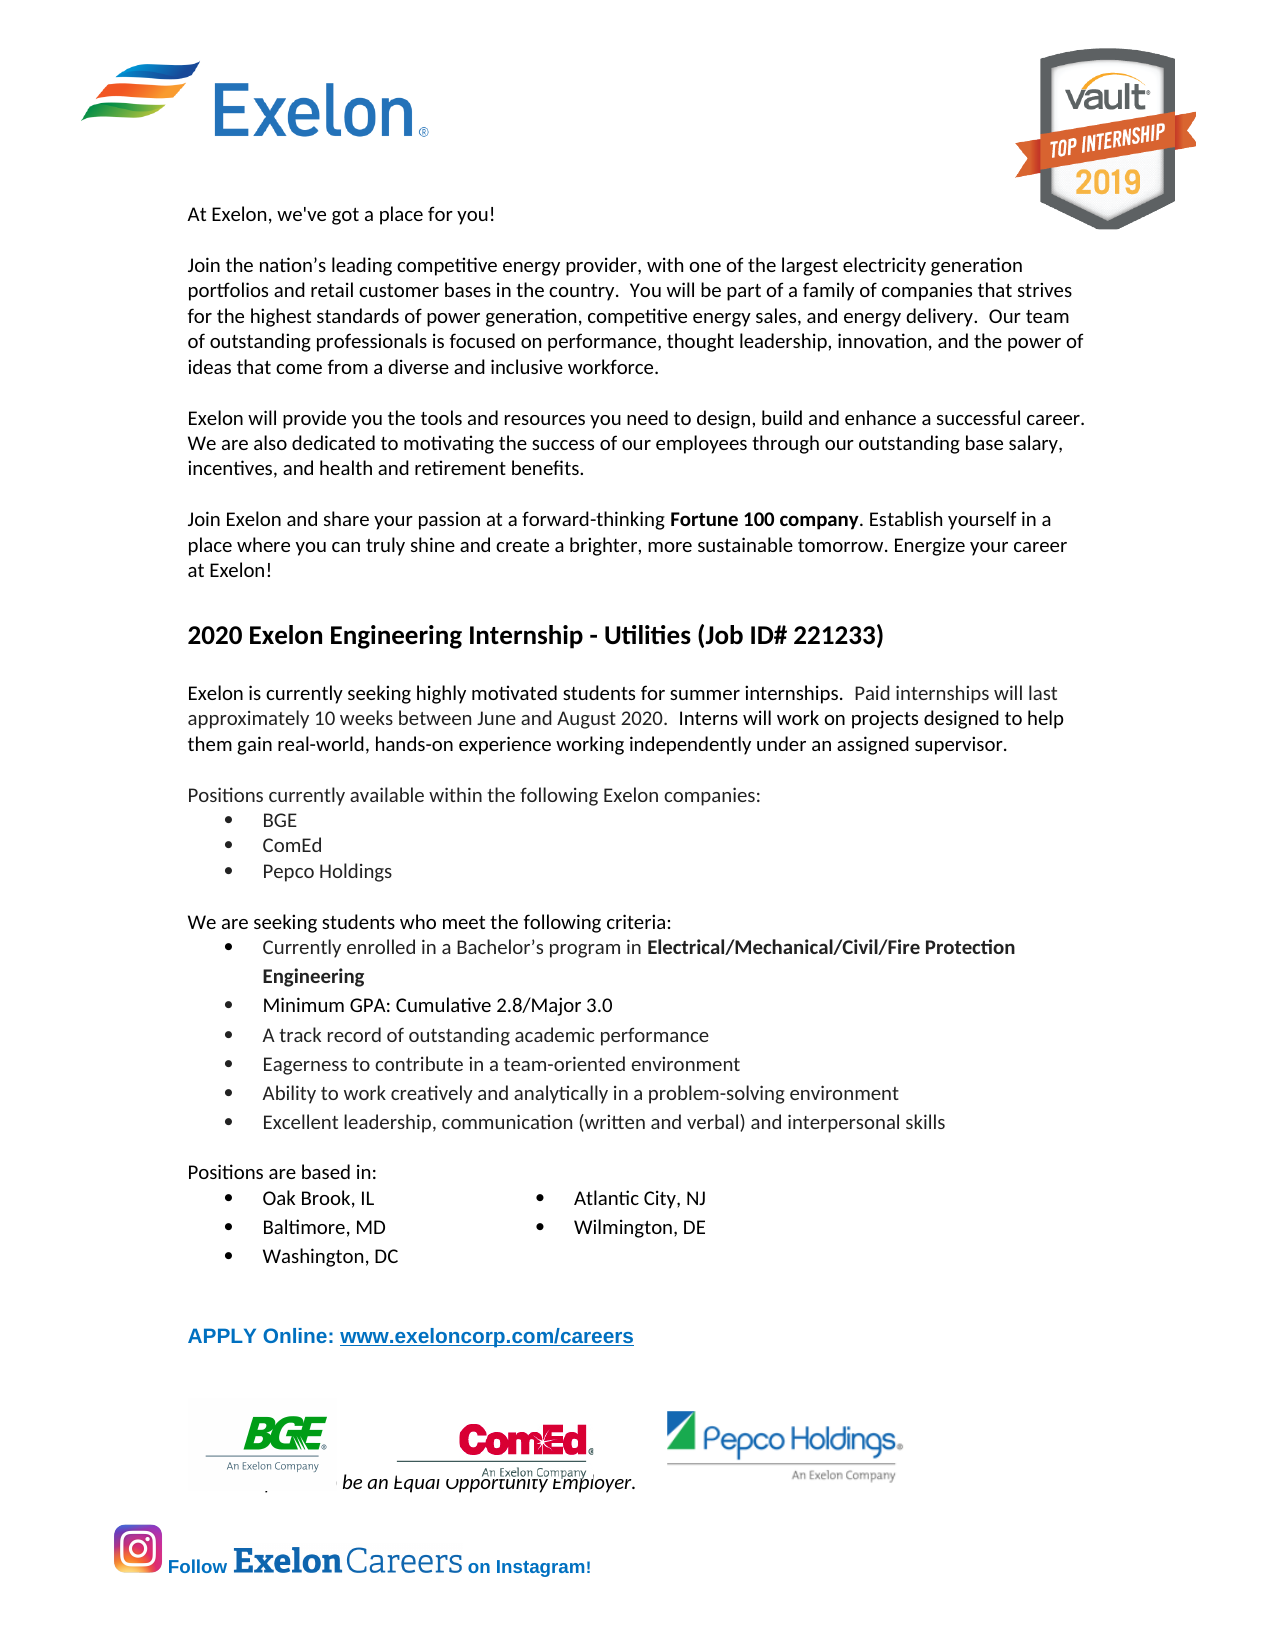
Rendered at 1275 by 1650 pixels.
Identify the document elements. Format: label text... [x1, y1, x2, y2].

list ComEd [225, 833, 1087, 858]
text Join the nation’s leading competitive energy provider, with one of the largest electricity generation portfolios and retail customer bases in the country. You will be part of a family of companies that strives for the highest standards of power generation, competitive energy sales, and energy delivery. Our team of outstanding professionals is focused on performance, thought leadership, innovation, and the power of ideas that come from a diverse and inclusive workforce. [187, 252, 1087, 379]
picture [232, 1543, 463, 1574]
text Positions currently available within the following Exelon companies: [187, 782, 1087, 807]
list Currently enrolled in a Bachelor’s program in Electrical/Mechanical/Civil/Fire Protection Engineering [225, 934, 1087, 989]
picture [81, 60, 647, 171]
table_header Atlantic City, NJ Wilmington, DE [488, 1185, 806, 1322]
text Positions are based in: [187, 1159, 1087, 1185]
list Pepco Holdings [225, 858, 1087, 883]
text We are seeking students who meet the following criteria: [187, 909, 1087, 934]
table_header Oak Brook, IL Baltimore, MD Washington, DC [176, 1185, 488, 1322]
picture [396, 1424, 594, 1479]
text APPLY Online: www.exeloncorp.com/careers [187, 1185, 1087, 1348]
picture [1015, 48, 1196, 230]
picture [187, 1398, 337, 1491]
list Eagerness to contribute in a team-oriented environment [225, 1051, 1087, 1076]
picture [657, 1403, 910, 1492]
text Exelon will provide you the tools and resources you need to design, build and enhance a successful career. We are also dedicated to motivating the success of our employees through our outstanding base salary, incentives, and health and retirement benefits. [187, 405, 1087, 481]
list A track record of outstanding academic performance [225, 1022, 1087, 1047]
text 2020 Exelon Engineering Internship - Utilities (Job ID# 221233) [187, 583, 1087, 680]
text At Exelon, we've got a place for you! [187, 201, 1083, 227]
list Ability to work creatively and analytically in a problem-solving environment [225, 1080, 1087, 1106]
text Join Exelon and share your passion at a forward-thinking Fortune 100 company. Establish yourself in a place where you can truly shine and create a brighter, more sustainable tomorrow. Energize your career at Exelon! [187, 506, 1087, 583]
list BGE [225, 807, 1087, 833]
picture [112, 1523, 163, 1574]
list Minimum GPA: Cumulative 2.8/Major 3.0 [225, 993, 1087, 1018]
text Exelon is currently seeking highly motivated students for summer internships. Paid internships will last approximately 10 weeks between June and August 2020. Interns will work on projects designed to help them gain real-world, hands-on experience working independently under an assigned supervisor. [187, 680, 1087, 756]
list Excellent leadership, communication (written and verbal) and interpersonal skills [225, 1109, 1087, 1135]
